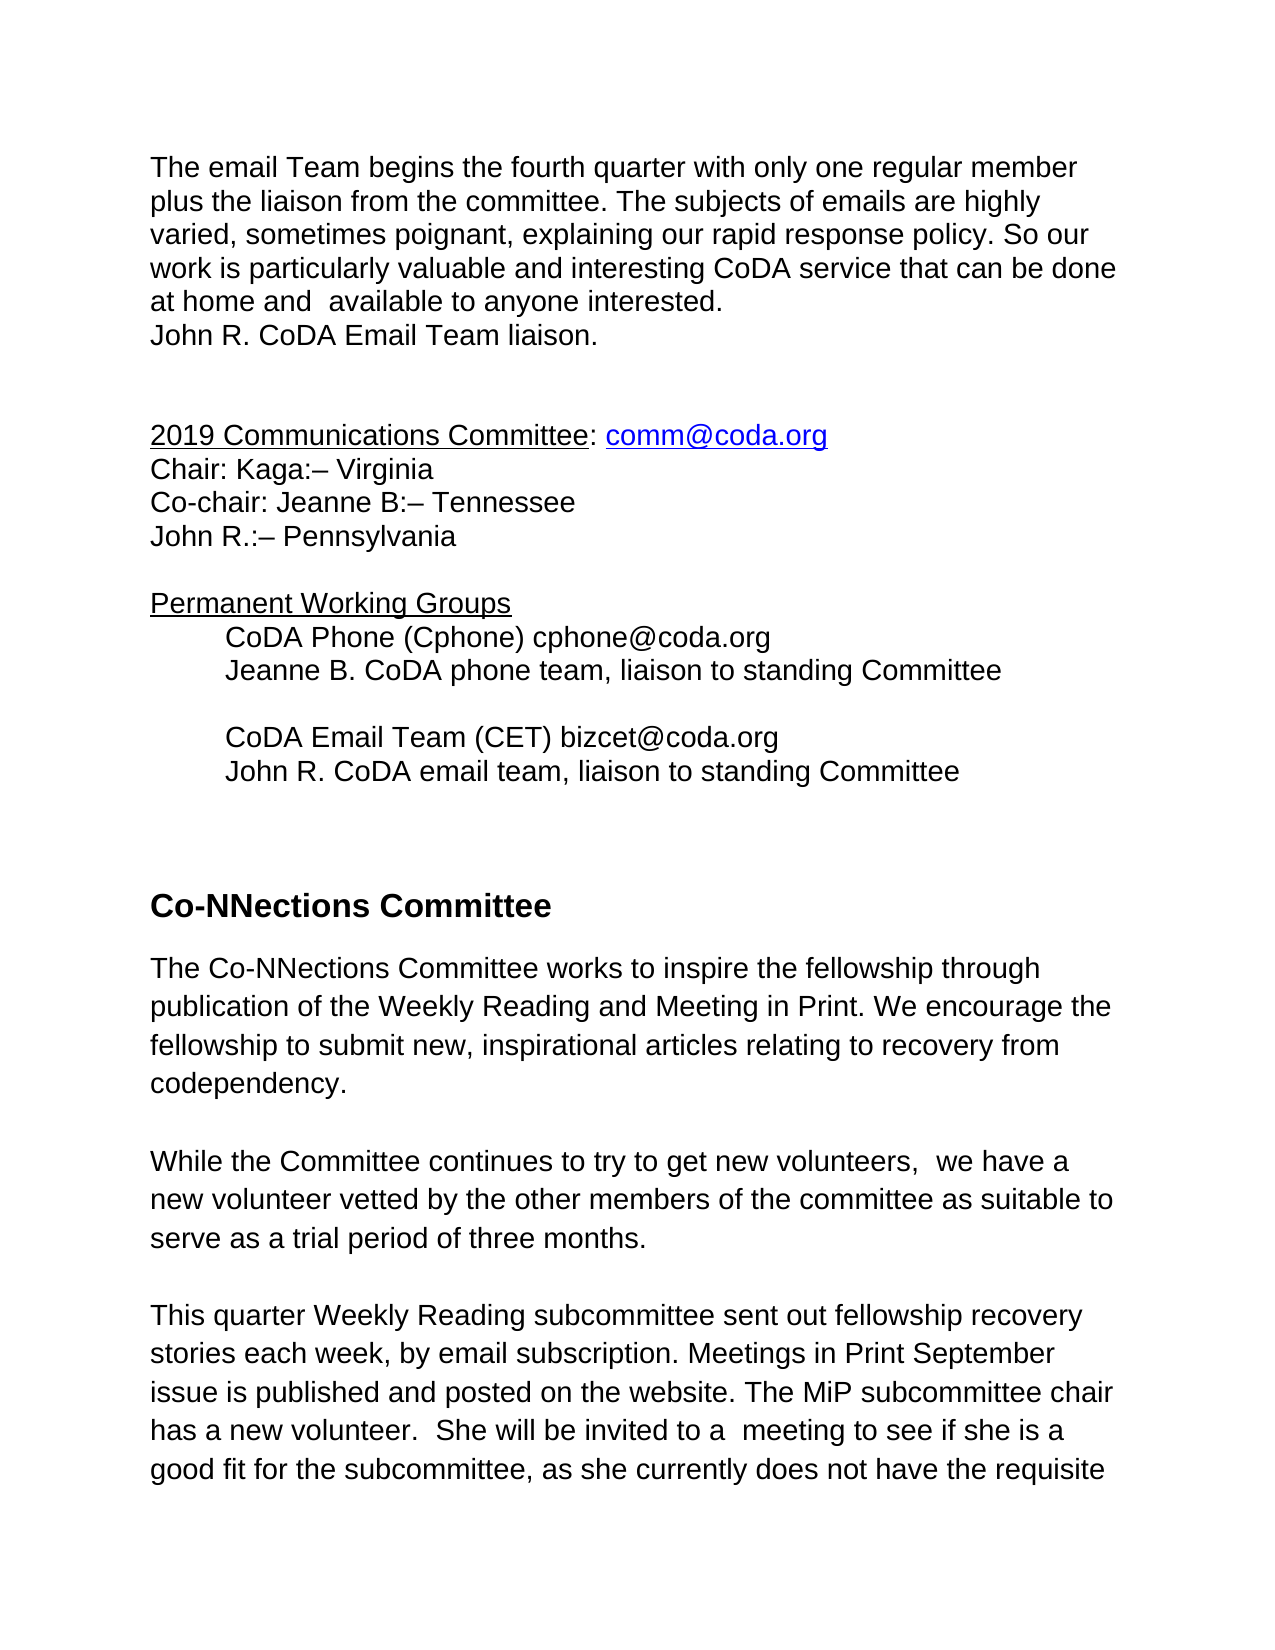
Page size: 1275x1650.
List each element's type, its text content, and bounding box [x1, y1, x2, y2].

text Permanent Working Groups [150, 586, 1125, 619]
text 2019 Communications Committee: comm@coda.org [150, 418, 1125, 452]
text CoDA Email Team (CET) bizcet@coda.org [150, 720, 1125, 754]
text Chair: Kaga:– Virginia [150, 452, 1125, 485]
text Co-chair: Jeanne B:– Tennessee [150, 485, 1125, 519]
text Jeanne B. CoDA phone team, liaison to standing Committee [150, 653, 1125, 687]
text John R. CoDA Email Team liaison. [150, 318, 1125, 351]
text John R.:– Pennsylvania [150, 519, 1125, 552]
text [150, 951, 1125, 1485]
text John R. CoDA email team, liaison to standing Committee [150, 754, 1125, 787]
text Co-NNections Committee [150, 886, 1125, 924]
text CoDA Phone (Cphone) cphone@coda.org [150, 619, 1125, 653]
text The email Team begins the fourth quarter with only one regular member plus the liaison from the committee. The subjects of emails are highly varied, sometimes poignant, explaining our rapid response policy. So our work is particularly valuable and interesting CoDA service that can be done at home and available to anyone interested. [150, 150, 1125, 318]
